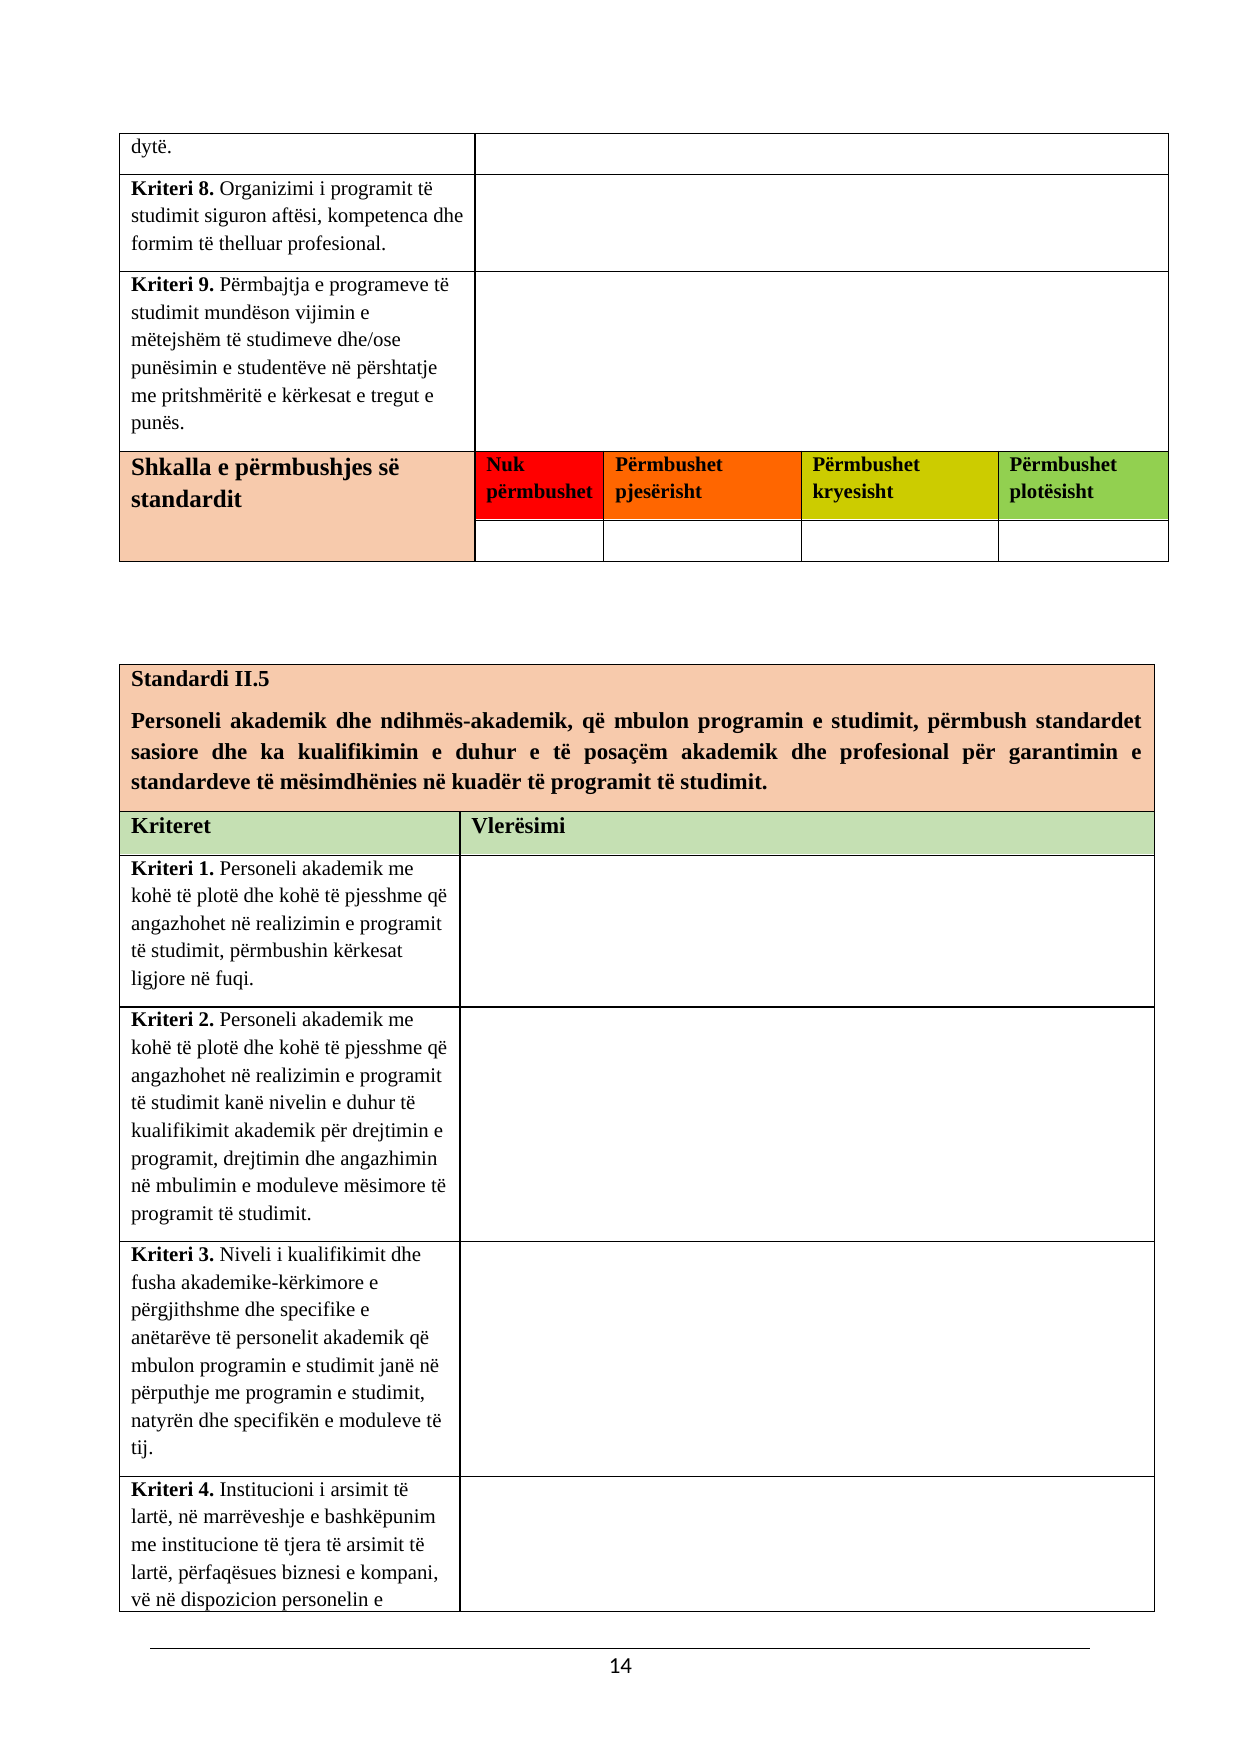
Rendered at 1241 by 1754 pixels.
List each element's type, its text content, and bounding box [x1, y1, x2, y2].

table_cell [120, 1477, 459, 1611]
table_cell [461, 1242, 1154, 1476]
table_cell [476, 272, 1168, 451]
table_cell Përmbushet kryesisht [802, 452, 998, 519]
table_cell [461, 1477, 1154, 1611]
table_cell Kriteri 3. Niveli i kualifikimit dhe fusha akademike-kërkimore e përgjithshme dhe specifike e anëtarëve të personelit akademik që mbulon programin e studimit janë në përputhje me programin e studimit, natyrën dhe specifikën e moduleve të tij. [120, 1242, 459, 1476]
table_cell Kriteret [120, 812, 459, 854]
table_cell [120, 134, 474, 174]
table_cell Kriteri 1. Personeli akademik me kohë të plotë dhe kohë të pjesshme që angazhohet në realizimin e programit të studimit, përmbushin kërkesat ligjore në fuqi. [120, 856, 459, 1006]
table_cell Shkalla e përmbushjes së standardit [120, 452, 474, 561]
table_cell Nuk përmbushet [476, 452, 603, 519]
table_cell Kriteri 9. Përmbajtja e programeve të studimit mundëson vijimin e mëtejshëm të studimeve dhe/ose punësimin e studentëve në përshtatje me pritshmëritë e kërkesat e tregut e punës. [120, 272, 474, 451]
table_cell [802, 521, 998, 561]
table_cell [999, 521, 1168, 561]
table_cell [461, 856, 1154, 1006]
table_cell Kriteri 8. Organizimi i programit të studimit siguron aftësi, kompetenca dhe formim të thelluar profesional. [120, 175, 474, 271]
table_header Standardi II.5 Personeli akademik dhe ndihmës-akademik, që mbulon programin e studimit, përmbush standardet sasiore dhe ka kualifikimin e duhur e të posaçëm akademik dhe profesional për garantimin e standardeve të mësimdhënies në kuadër të programit të studimit. [120, 665, 1154, 811]
table_cell Përmbushet plotësisht [999, 452, 1168, 519]
table_cell [461, 1008, 1154, 1241]
table_cell Vlerësimi [461, 812, 1154, 854]
table_cell Përmbushet pjesërisht [604, 452, 801, 519]
table_cell [476, 521, 603, 561]
table_cell Kriteri 2. Personeli akademik me kohë të plotë dhe kohë të pjesshme që angazhohet në realizimin e programit të studimit kanë nivelin e duhur të kualifikimit akademik për drejtimin e programit, drejtimin dhe angazhimin në mbulimin e moduleve mësimore të programit të studimit. [120, 1008, 459, 1241]
table_cell [604, 521, 801, 561]
table_cell [476, 175, 1168, 271]
table_cell [476, 134, 1168, 174]
